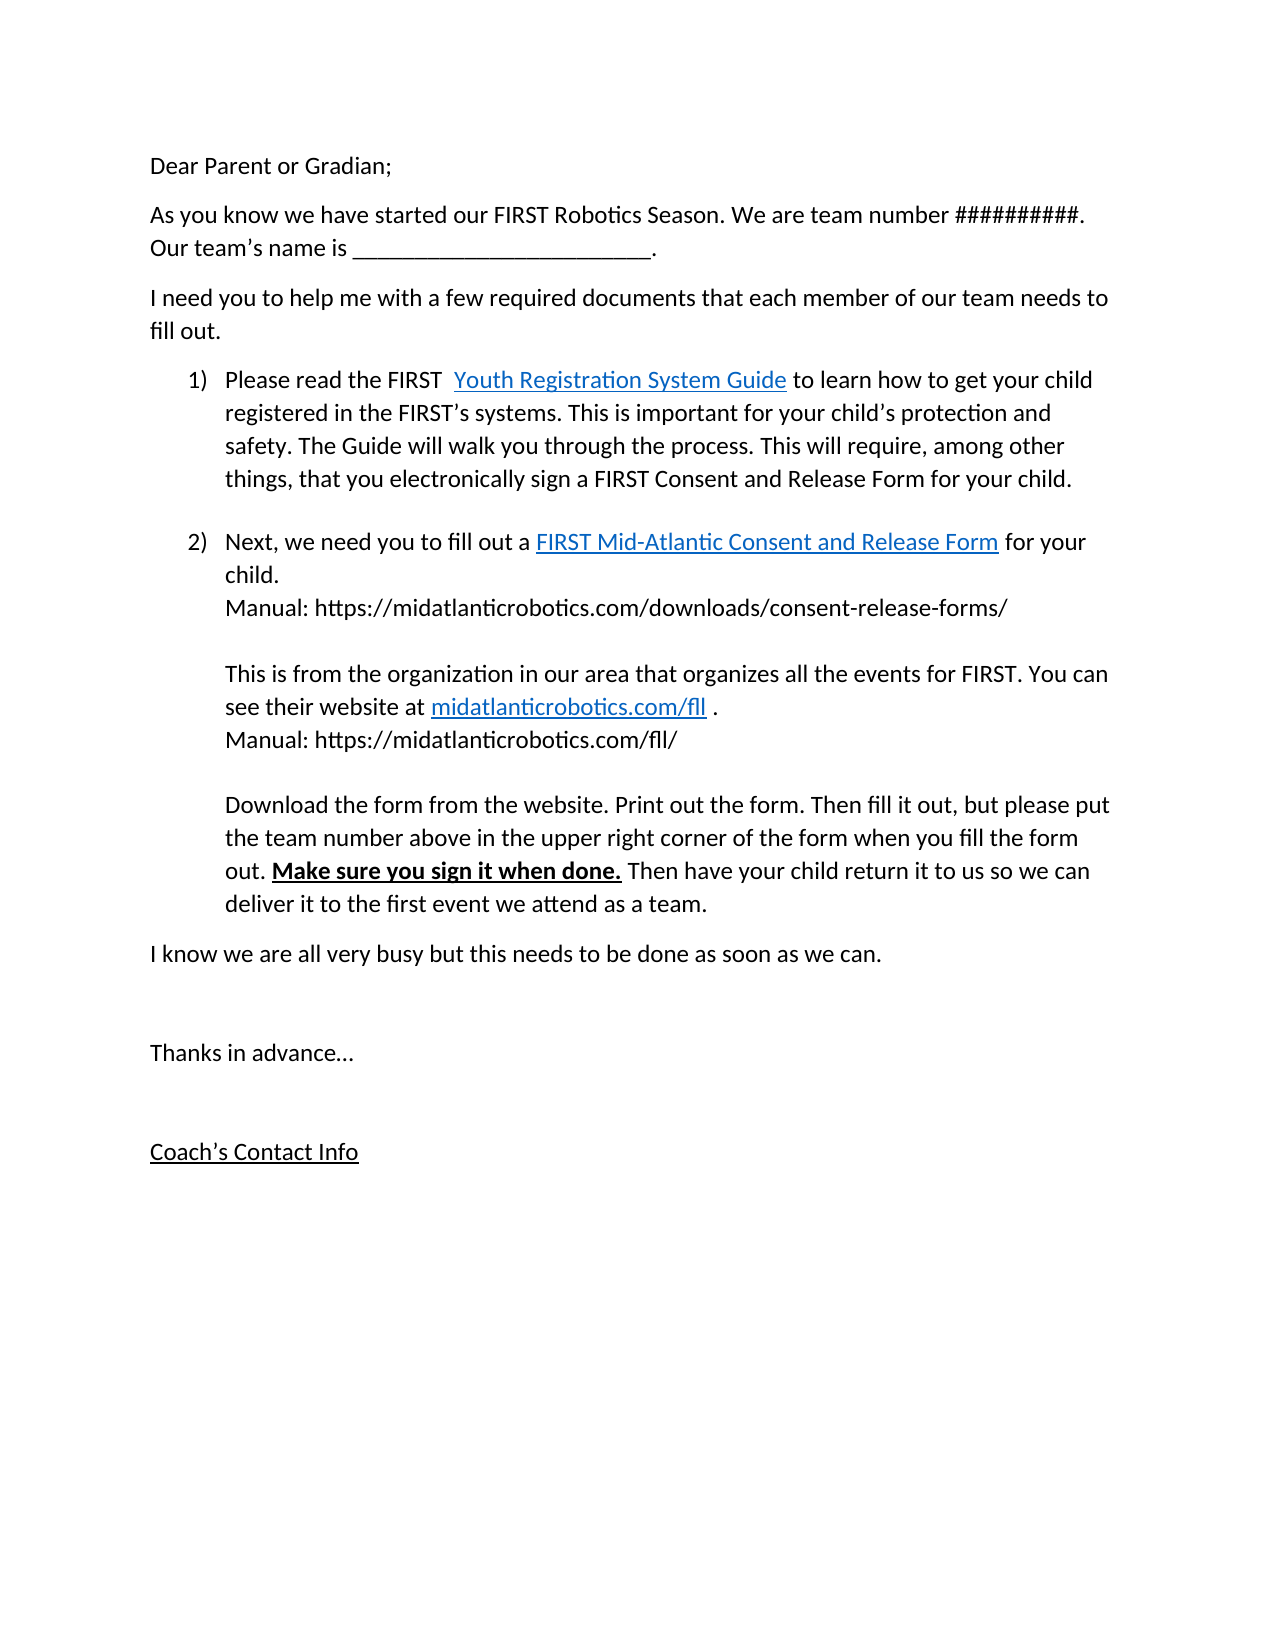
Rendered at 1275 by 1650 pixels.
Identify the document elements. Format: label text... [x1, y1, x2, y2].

text Dear Parent or Gradian; [150, 150, 1125, 181]
text As you know we have started our FIRST Robotics Season. We are team number ##########. Our team’s name is ________________________. [150, 199, 1125, 263]
text Thanks in advance… [150, 1037, 1125, 1068]
text I know we are all very busy but this needs to be done as soon as we can. [150, 938, 1125, 968]
list This is from the organization in our area that organizes all the events for FIRST. You can see their website at midatlanticrobotics.com/fll . [225, 658, 1125, 721]
text I need you to help me with a few required documents that each member of our team needs to fill out. [150, 282, 1125, 346]
list Manual: https://midatlanticrobotics.com/fll/ Download the form from the website. Print out the form. Then fill it out, but please put the team number above in the upper right corner of the form when you fill the form out. Make sure you sign it when done. Then have your child return it to us so we can deliver it to the first event we attend as a team. [225, 724, 1125, 919]
list Next, we need you to fill out a FIRST Mid-Atlantic Consent and Release Form for your child. Manual: https://midatlanticrobotics.com/downloads/consent-release-forms/ [187, 526, 1125, 623]
list Please read the FIRST Youth Registration System Guide to learn how to get your child registered in the FIRST’s systems. This is important for your child’s protection and safety. The Guide will walk you through the process. This will require, among other things, that you electronically sign a FIRST Consent and Release Form for your child. [187, 364, 1125, 524]
text Coach’s Contact Info [150, 1136, 1125, 1167]
